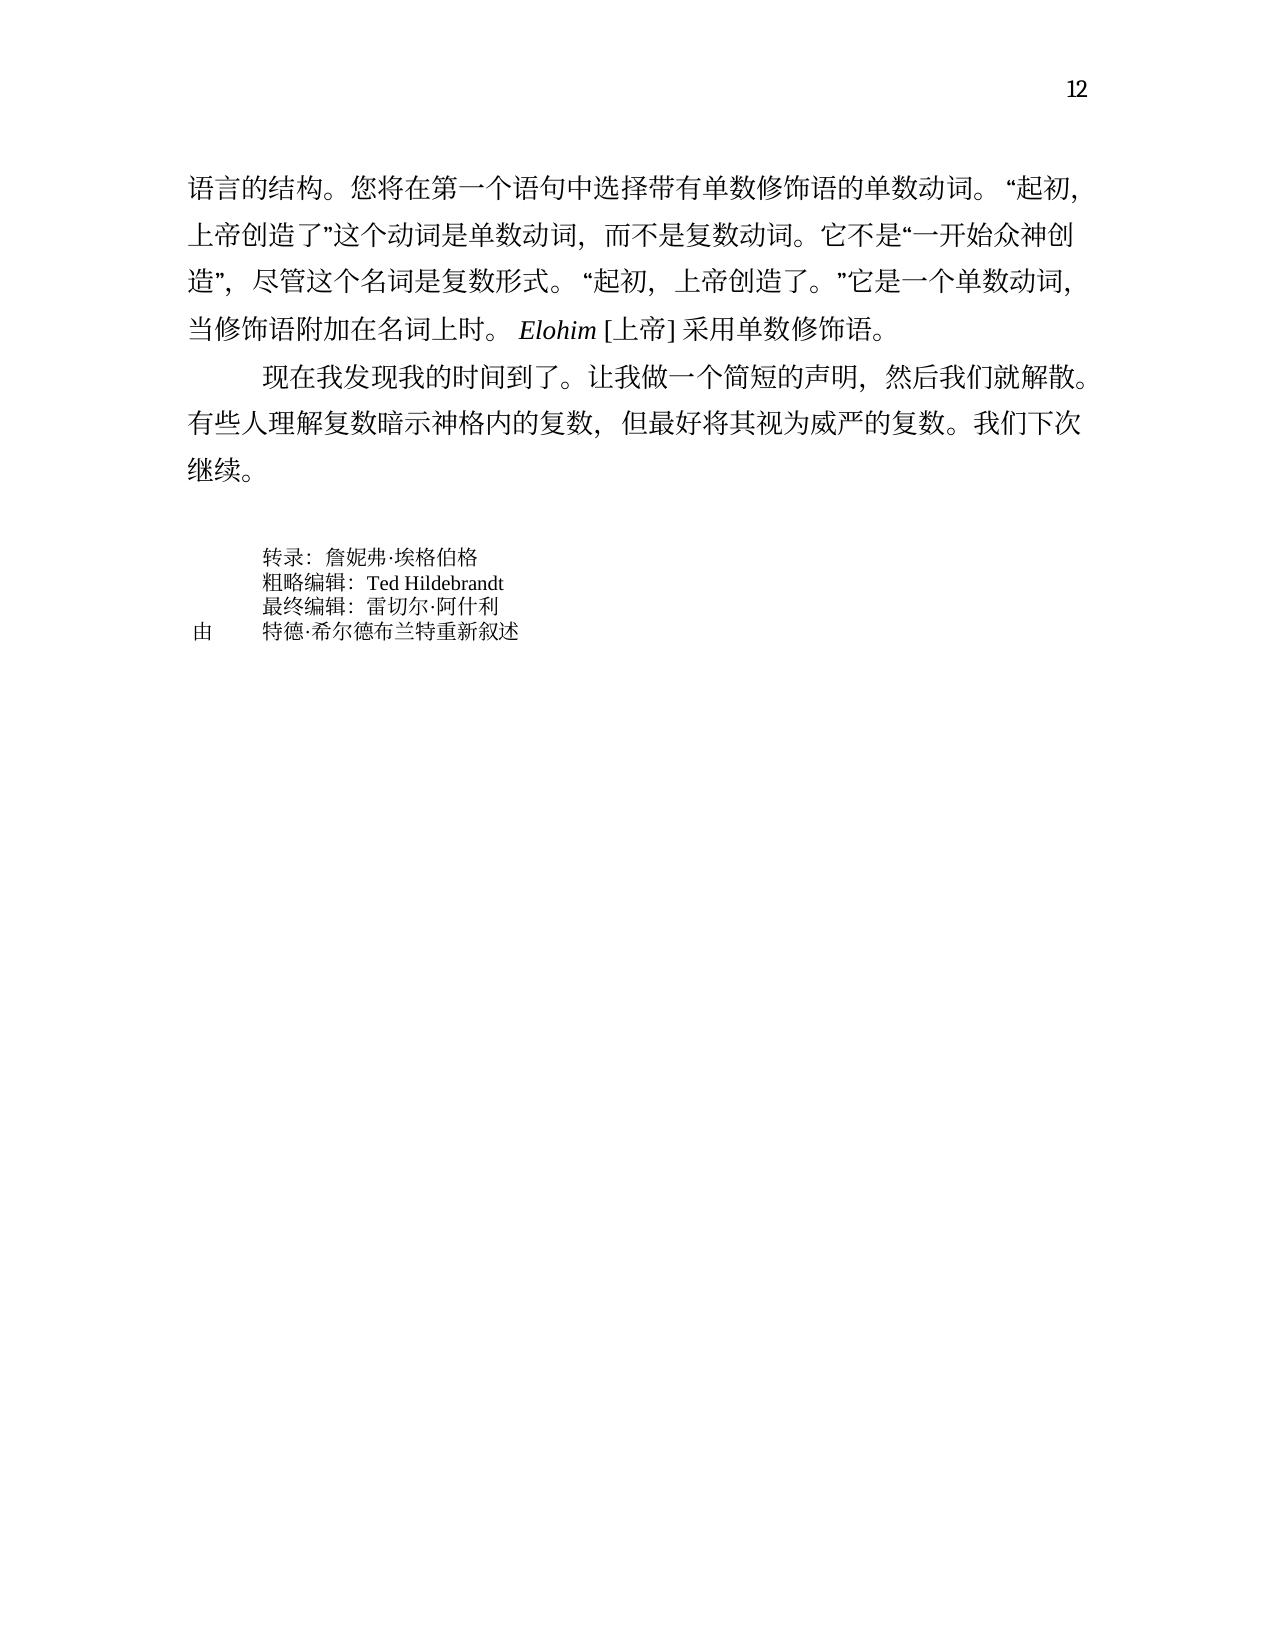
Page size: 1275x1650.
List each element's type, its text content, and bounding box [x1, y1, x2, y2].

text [187, 174, 1087, 531]
text 转录：詹妮弗·埃格伯格 粗略编辑：Ted Hildebrandt 最终编辑：雷切尔·阿什利 由 特德·希尔德布兰特重新叙述 [187, 546, 1087, 644]
